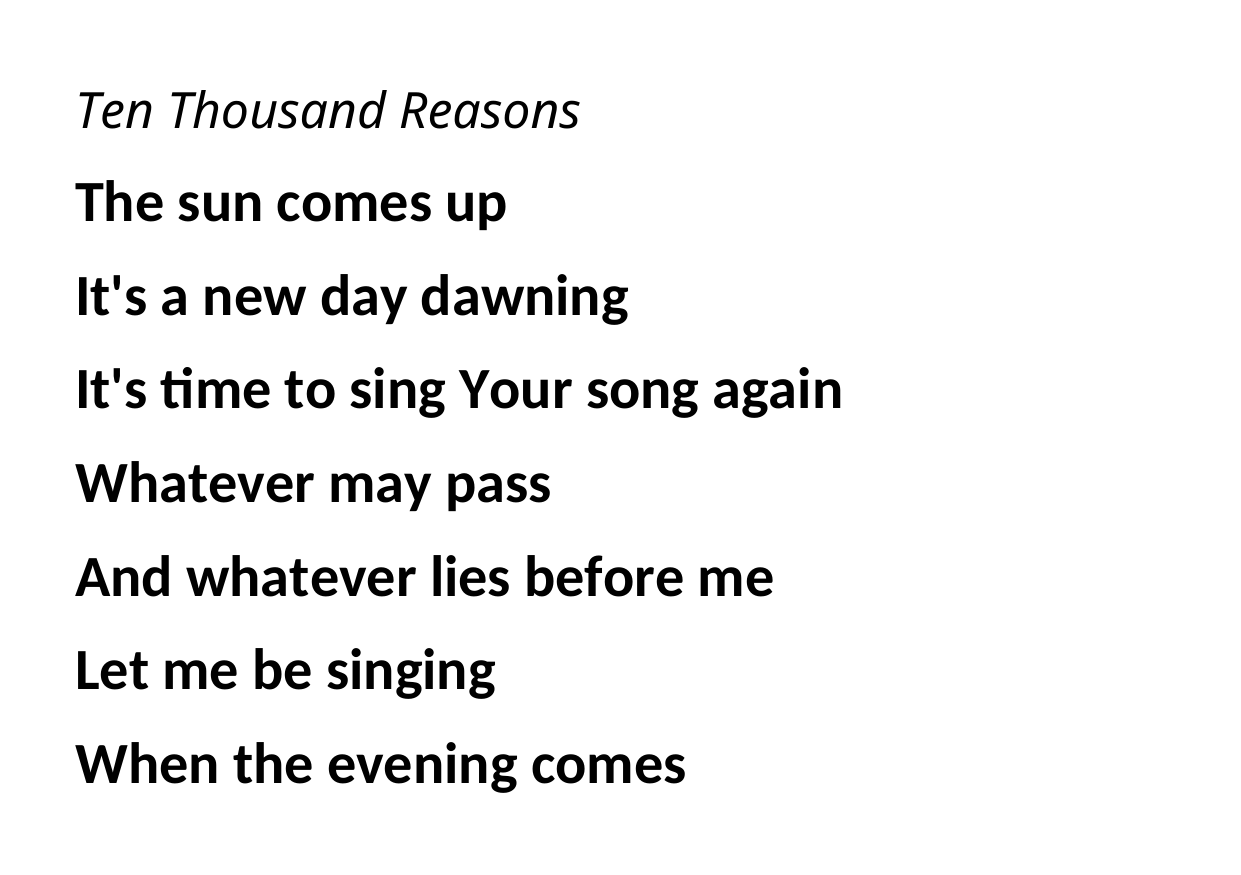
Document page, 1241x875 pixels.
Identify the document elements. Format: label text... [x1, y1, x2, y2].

text Let me be singing [75, 633, 1165, 704]
text It's time to sing Your song again [75, 352, 1165, 423]
text Ten Thousand Reasons [75, 75, 1165, 143]
text And whatever lies before me [75, 539, 1165, 611]
text When the evening comes [75, 726, 1165, 798]
text Whatever may pass [75, 446, 1165, 517]
text It's a new day dawning [75, 259, 1165, 330]
text The sun comes up [75, 165, 1165, 236]
